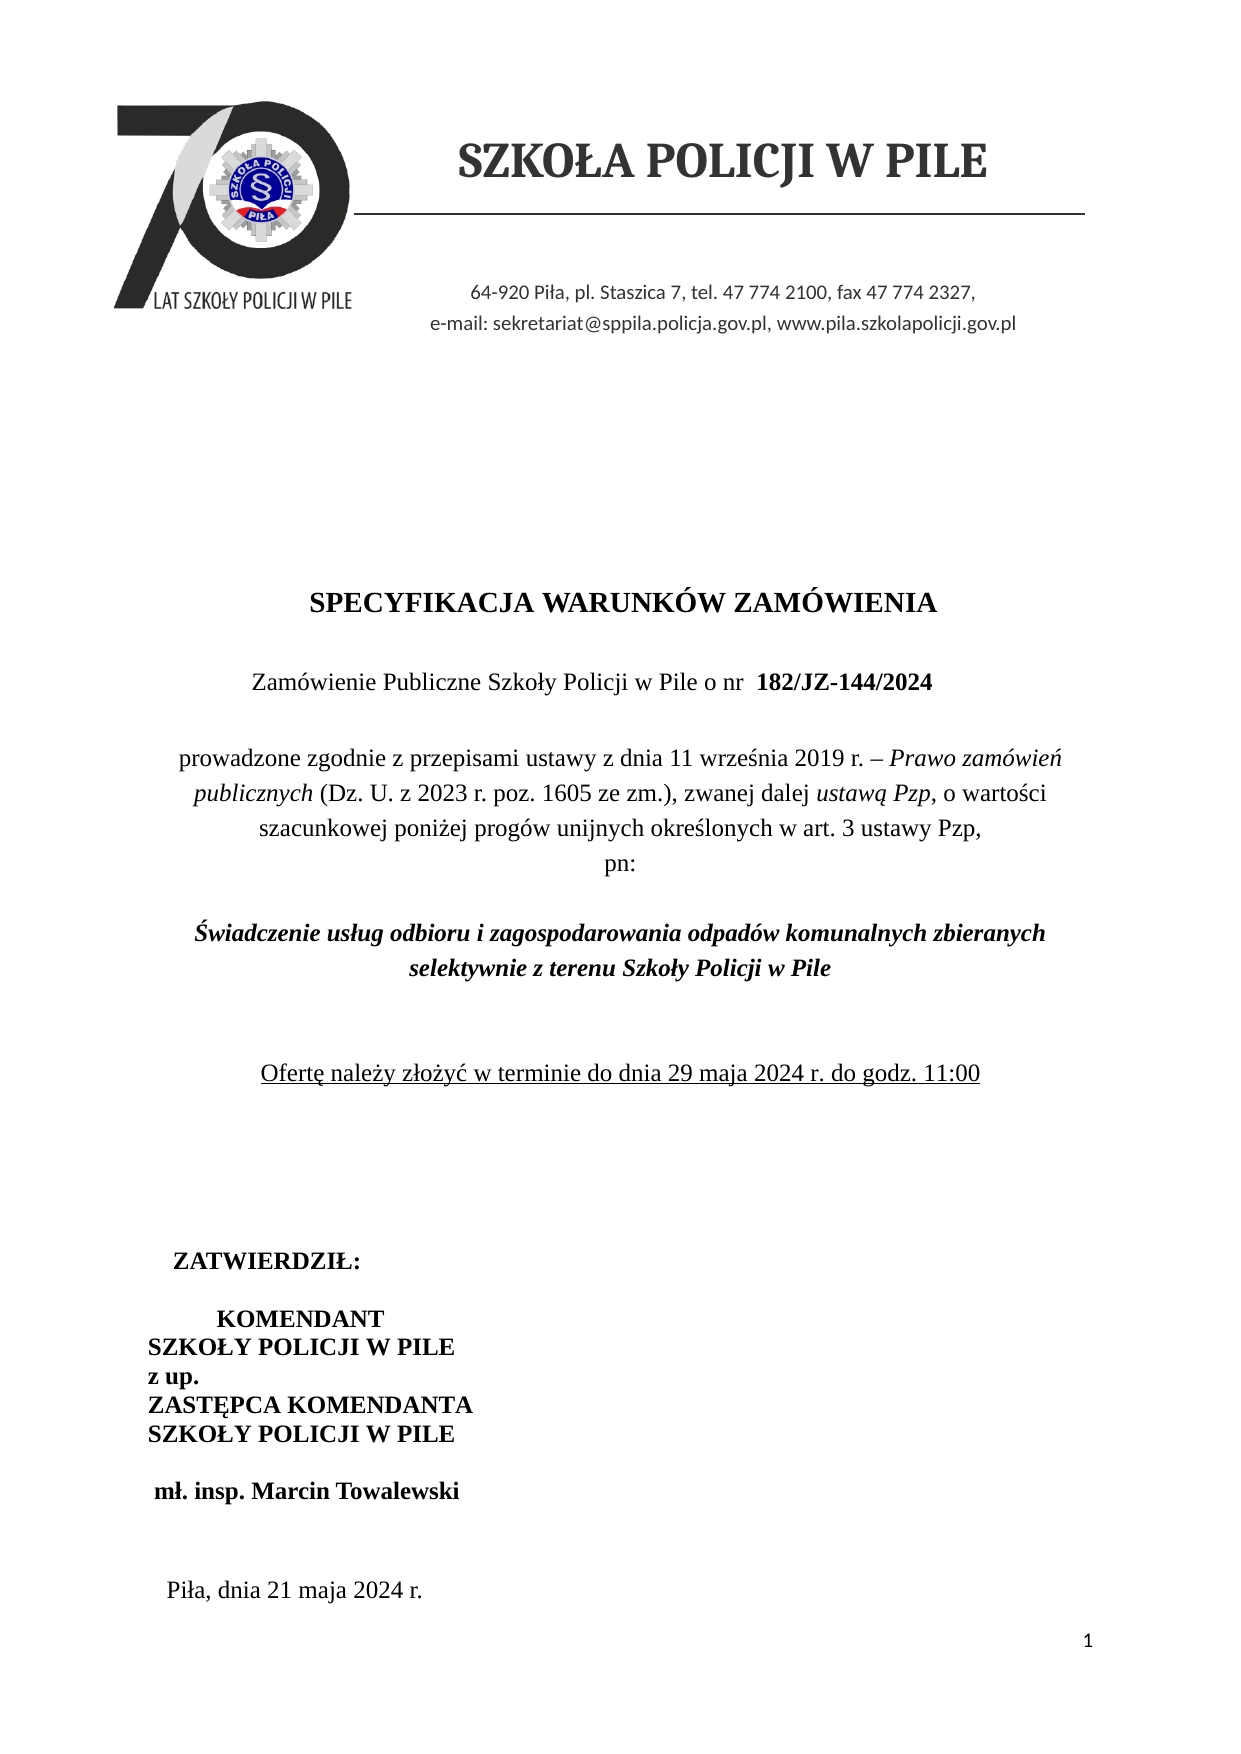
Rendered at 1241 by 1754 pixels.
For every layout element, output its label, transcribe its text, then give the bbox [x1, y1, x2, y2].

text 64-920 Piła, pl. Staszica 7, tel. 47 774 2100, fax 47 774 2327, [352, 279, 1093, 305]
text ZASTĘPCA KOMENDANTA [148, 1390, 1093, 1419]
text Zamówienie Publiczne Szkoły Policji w Pile o nr 182/JZ-144/2024 [148, 667, 1093, 696]
text Świadczenie usług odbioru i zagospodarowania odpadów komunalnych zbieranych selektywnie z terenu Szkoły Policji w Pile [148, 918, 1093, 982]
picture [113, 101, 352, 309]
text ZATWIERDZIŁ: [148, 1246, 591, 1275]
text mł. insp. Marcin Towalewski [148, 1476, 1093, 1505]
text Piła, dnia 21 maja 2024 r. [148, 1575, 591, 1604]
text Ofertę należy złożyć w terminie do dnia 29 maja 2024 r. do godz. 11:00 [148, 1058, 1093, 1087]
text pn: [148, 848, 1093, 877]
text prowadzone zgodnie z przepisami ustawy z dnia 11 września 2019 r. – Prawo zamówień publicznych (Dz. U. z 2023 r. poz. 1605 ze zm.), zwanej dalej ustawą Pzp, o wartości szacunkowej poniżej progów unijnych określonych w art. 3 ustawy Pzp, [148, 743, 1093, 842]
text SZKOŁA POLICJI W PILE [352, 133, 1093, 190]
text z up. [148, 1361, 1093, 1390]
text e-mail: sekretariat@sppila.policja.gov.pl, www.pila.szkolapolicji.gov.pl [148, 310, 1093, 336]
text SPECYFIKACJA WARUNKÓW ZAMÓWIENIA [148, 586, 1093, 619]
text SZKOŁY POLICJI W PILE [148, 1419, 1093, 1447]
text KOMENDANT [148, 1304, 1093, 1332]
text SZKOŁY POLICJI W PILE [148, 1332, 1093, 1361]
